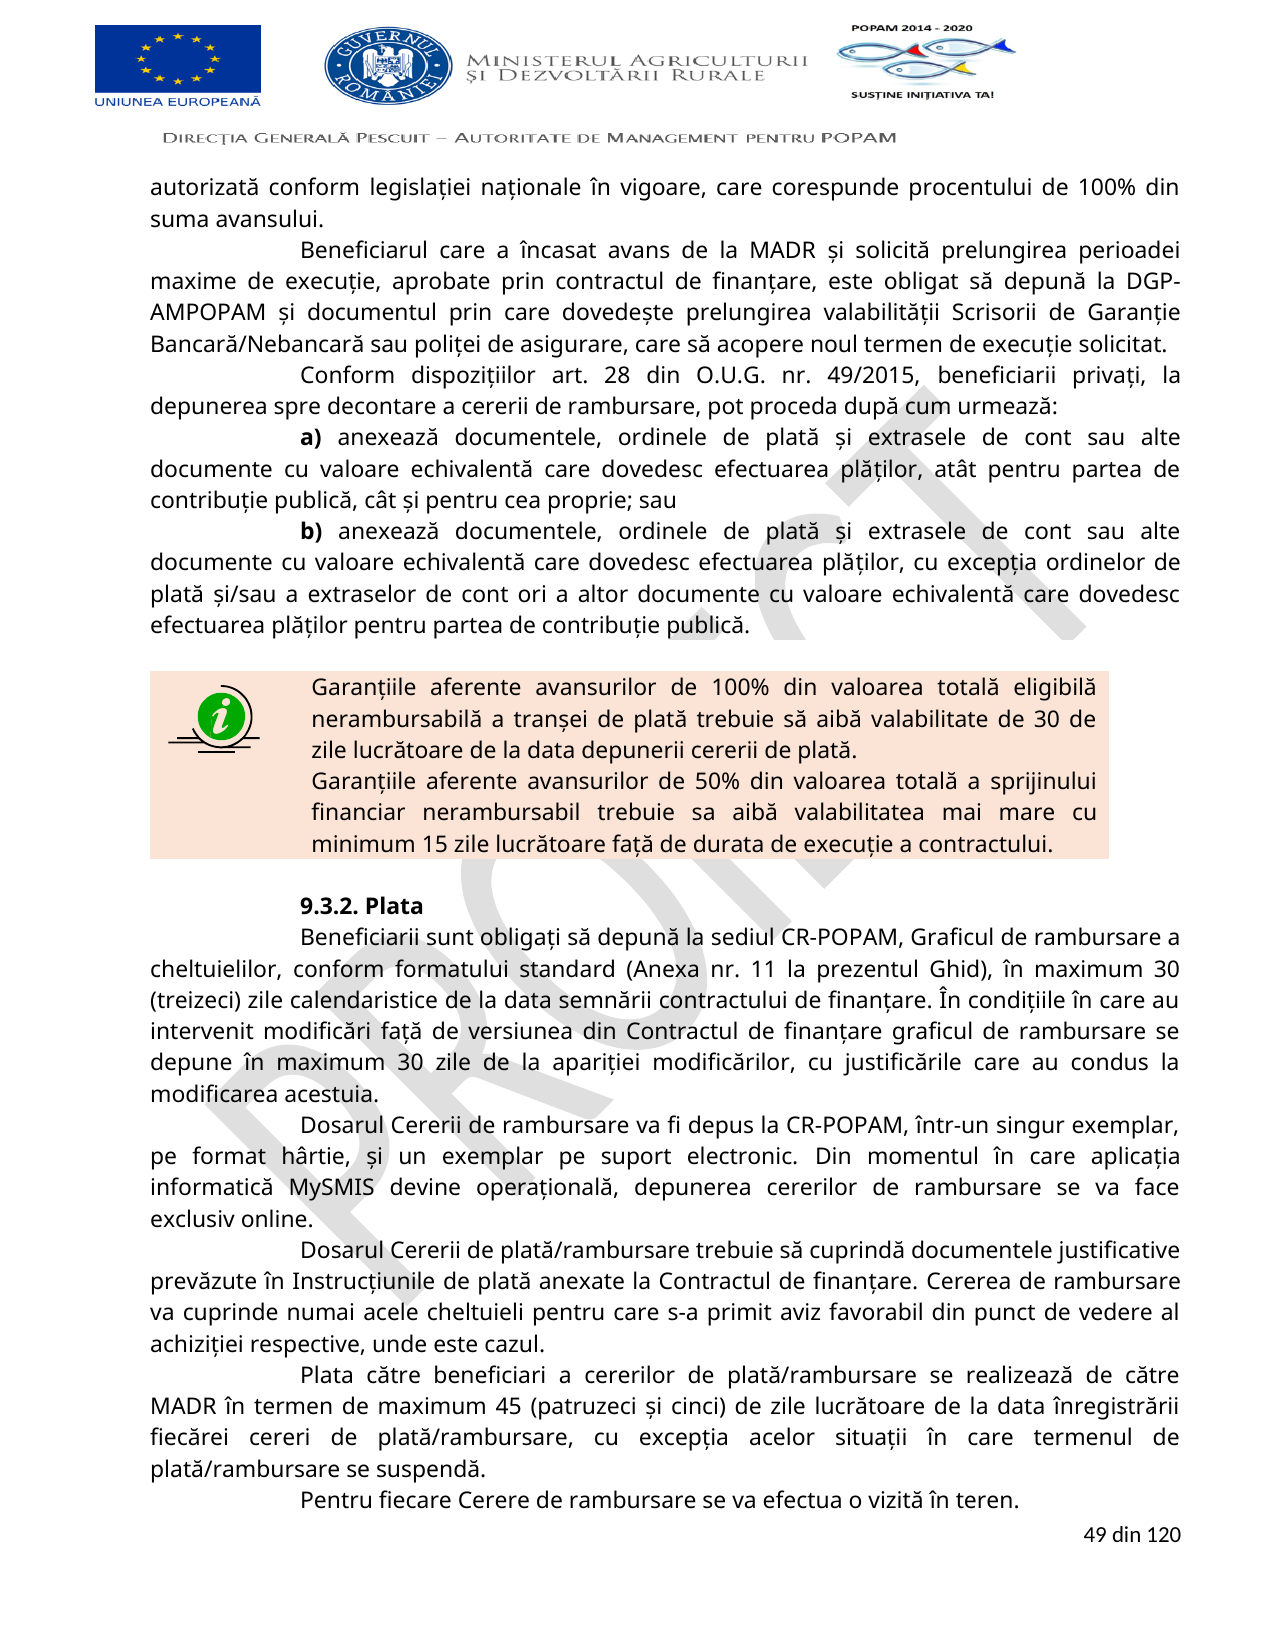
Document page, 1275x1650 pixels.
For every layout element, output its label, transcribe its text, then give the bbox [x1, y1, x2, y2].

text Beneficiarii sunt obligaţi să depună la sediul CR-POPAM, Graficul de rambursare a cheltuielilor, conform formatului standard (Anexa nr. 11 la prezentul Ghid), în maximum 30 (treizeci) zile calendaristice de la data semnării contractului de finanțare. În condițiile în care au intervenit modificări față de versiunea din Contractul de finanțare graficul de rambursare se depune în maximum 30 zile de la apariției modificărilor, cu justificările care au condus la modificarea acestuia. [150, 921, 1181, 1109]
text Dosarul Cererii de plată/rambursare trebuie să cuprindă documentele justificative prevăzute în Instrucţiunile de plată anexate la Contractul de finanţare. Cererea de rambursare va cuprinde numai acele cheltuieli pentru care s-a primit aviz favorabil din punct de vedere al achiziţiei respective, unde este cazul. [150, 1234, 1181, 1359]
table_header [150, 671, 300, 859]
text a) anexează documentele, ordinele de plată şi extrasele de cont sau alte documente cu valoare echivalentă care dovedesc efectuarea plăţilor, atât pentru partea de contribuţie publică, cât şi pentru cea proprie; sau [150, 421, 1181, 515]
text Conform dispozițiilor art. 28 din O.U.G. nr. 49/2015, beneficiarii privaţi, la depunerea spre decontare a cererii de rambursare, pot proceda după cum urmează: [150, 359, 1181, 421]
list Beneficiarul care a încasat avans de la MADR şi solicită prelungirea perioadei maxime de execuţie, aprobate prin contractul de finanţare, este obligat să depună la DGP-AMPOPAM şi documentul prin care dovedeşte prelungirea valabilităţii Scrisorii de Garanţie Bancară/Nebancară sau poliţei de asigurare, care să acopere noul termen de execuţie solicitat. [150, 234, 1181, 359]
text Pentru fiecare Cerere de rambursare se va efectua o vizită în teren. [150, 1484, 1181, 1515]
subtitle 9.3.2. Plata [150, 890, 1181, 921]
table_header Garanţiile aferente avansurilor de 100% din valoarea totală eligibilă nerambursabilă a tranșei de plată trebuie să aibă valabilitate de 30 de zile lucrătoare de la data depunerii cererii de plată. Garanțiile aferente avansurilor de 50% din valoarea totală a sprijinului financiar nerambursabil trebuie sa aibă valabilitatea mai mare cu minimum 15 zile lucrătoare față de durata de execuție a contractului. [300, 671, 1109, 859]
text Dosarul Cererii de rambursare va fi depus la CR-POPAM, într-un singur exemplar, pe format hârtie, și un exemplar pe suport electronic. Din momentul în care aplicația informatică MySMIS devine operațională, depunerea cererilor de rambursare se va face exclusiv online. [150, 1109, 1181, 1234]
text b) anexează documentele, ordinele de plată şi extrasele de cont sau alte documente cu valoare echivalentă care dovedesc efectuarea plăţilor, cu excepţia ordinelor de plată şi/sau a extraselor de cont ori a altor documente cu valoare echivalentă care dovedesc efectuarea plăţilor pentru partea de contribuţie publică. [150, 515, 1181, 640]
picture [91, 23, 1021, 146]
text Plata către beneficiari a cererilor de plată/rambursare se realizează de către MADR în termen de maximum 45 (patruzeci și cinci) de zile lucrătoare de la data înregistrării fiecărei cereri de plată/rambursare, cu excepția acelor situații în care termenul de plată/rambursare se suspendă. [150, 1359, 1181, 1484]
